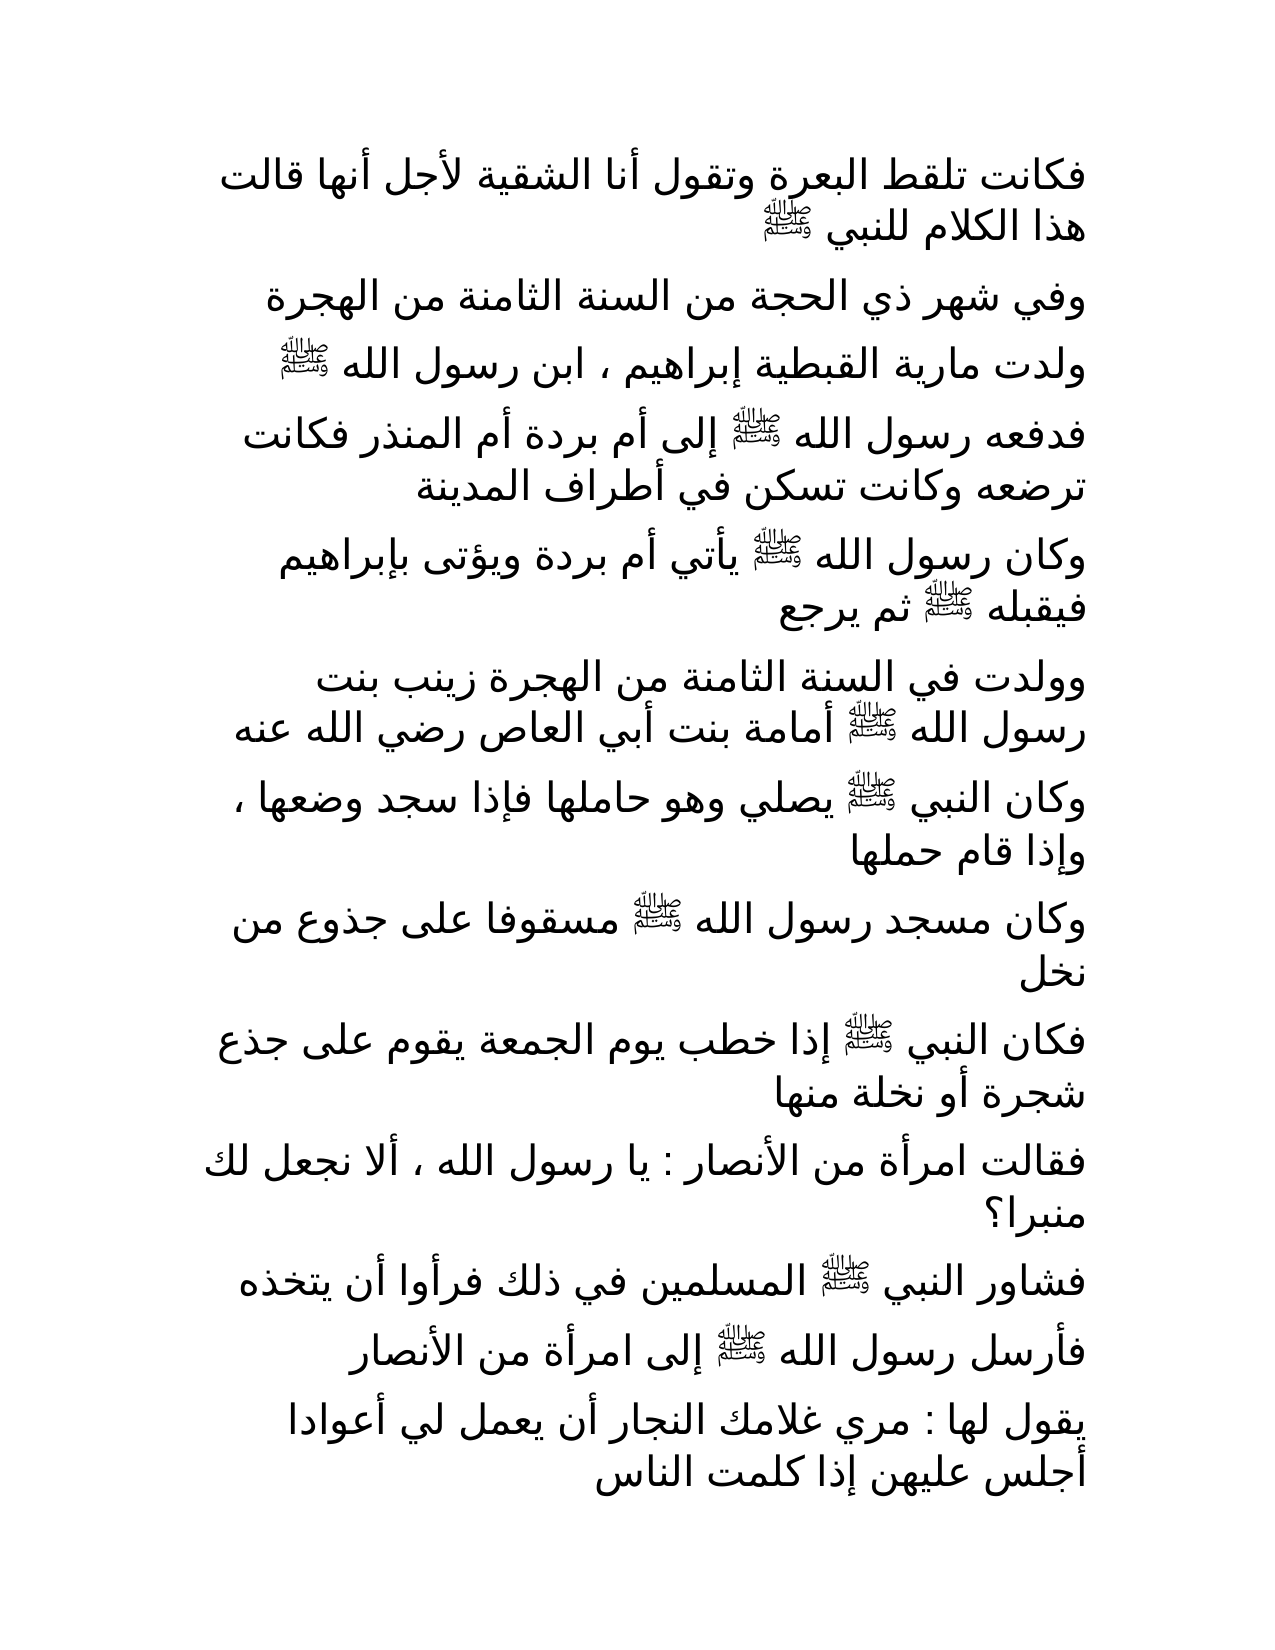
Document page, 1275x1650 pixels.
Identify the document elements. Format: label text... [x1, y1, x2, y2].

text وكان رسول الله ﷺ يأتي أم بردة ويؤتى بإبراهيم فيقبله ﷺ ثم يرجع [187, 530, 1087, 632]
text وكان مسجد رسول الله ﷺ مسقوفا على جذوع من نخل [187, 894, 1087, 995]
text يقول لها : مري غلامك النجار أن يعمل لي أعوادا أجلس عليهن إذا كلمت الناس [187, 1395, 1087, 1495]
text وولدت في السنة الثامنة من الهجرة زينب بنت رسول الله ﷺ أمامة بنت أبي العاص رضي الله عنه [187, 652, 1087, 753]
text فأرسل رسول الله ﷺ إلى امرأة من الأنصار [187, 1326, 1087, 1375]
text وكان النبي ﷺ يصلي وهو حاملها فإذا سجد وضعها ، وإذا قام حملها [187, 773, 1087, 874]
text فكان النبي ﷺ إذا خطب يوم الجمعة يقوم على جذع شجرة أو نخلة منها [187, 1015, 1087, 1116]
text فشاور النبي ﷺ المسلمين في ذلك فرأوا أن يتخذه [187, 1256, 1087, 1305]
text فقالت امرأة من الأنصار : يا رسول الله ، ألا نجعل لك منبرا؟ [187, 1136, 1087, 1236]
text فكانت تلقط البعرة وتقول أنا الشقية لأجل أنها قالت هذا الكلام للنبي ﷺ [187, 150, 1087, 251]
text وفي شهر ذي الحجة من السنة الثامنة من الهجرة [187, 271, 1087, 319]
text فدفعه رسول الله ﷺ إلى أم بردة أم المنذر فكانت ترضعه وكانت تسكن في أطراف المدينة [187, 409, 1087, 509]
text ولدت مارية القبطية إبراهيم ، ابن رسول الله ﷺ [187, 339, 1087, 388]
